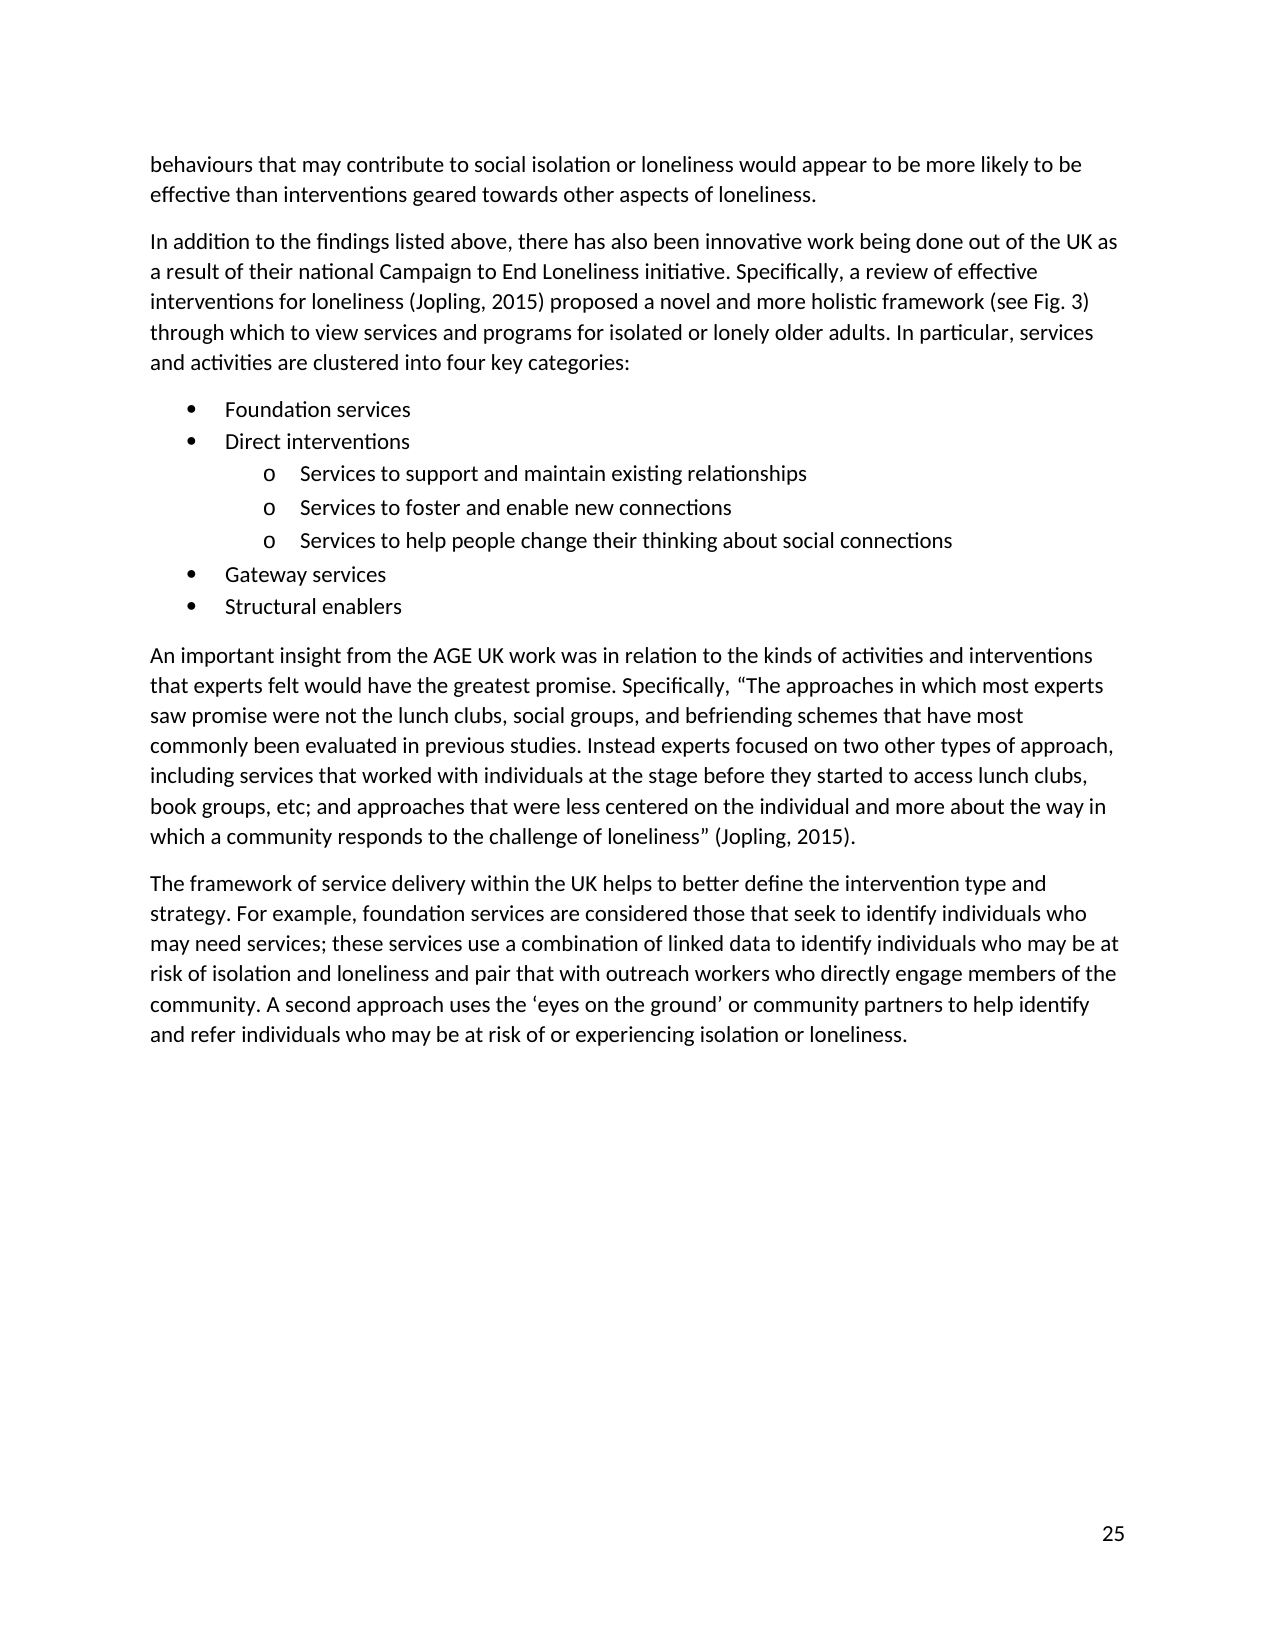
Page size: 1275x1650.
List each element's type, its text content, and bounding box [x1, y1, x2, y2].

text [150, 150, 1125, 208]
list Services to help people change their thinking about social connections [262, 526, 1125, 555]
text An important insight from the AGE UK work was in relation to the kinds of activities and interventions that experts felt would have the greatest promise. Specifically, “The approaches in which most experts saw promise were not the lunch clubs, social groups, and befriending schemes that have most commonly been evaluated in previous studies. Instead experts focused on two other types of approach, including services that worked with individuals at the stage before they started to access lunch clubs, book groups, etc; and approaches that were less centered on the individual and more about the way in which a community responds to the challenge of loneliness” (Jopling, 2015). [150, 641, 1125, 850]
list Services to foster and enable new connections [262, 493, 1125, 522]
text The framework of service delivery within the UK helps to better define the intervention type and strategy. For example, foundation services are considered those that seek to identify individuals who may need services; these services use a combination of linked data to identify individuals who may be at risk of isolation and loneliness and pair that with outreach workers who directly engage members of the community. A second approach uses the ‘eyes on the ground’ or community partners to help identify and refer individuals who may be at risk of or experiencing isolation or loneliness. [150, 869, 1125, 1048]
list Direct interventions [187, 427, 1125, 455]
list Gateway services [187, 560, 1125, 588]
list Structural enablers [187, 592, 1125, 620]
text In addition to the findings listed above, there has also been innovative work being done out of the UK as a result of their national Campaign to End Loneliness initiative. Specifically, a review of effective interventions for loneliness (Jopling, 2015) proposed a novel and more holistic framework (see Fig. 3) through which to view services and programs for isolated or lonely older adults. In particular, services and activities are clustered into four key categories: [150, 227, 1125, 376]
list Services to support and maintain existing relationships [262, 459, 1125, 488]
list Foundation services [187, 395, 1125, 423]
